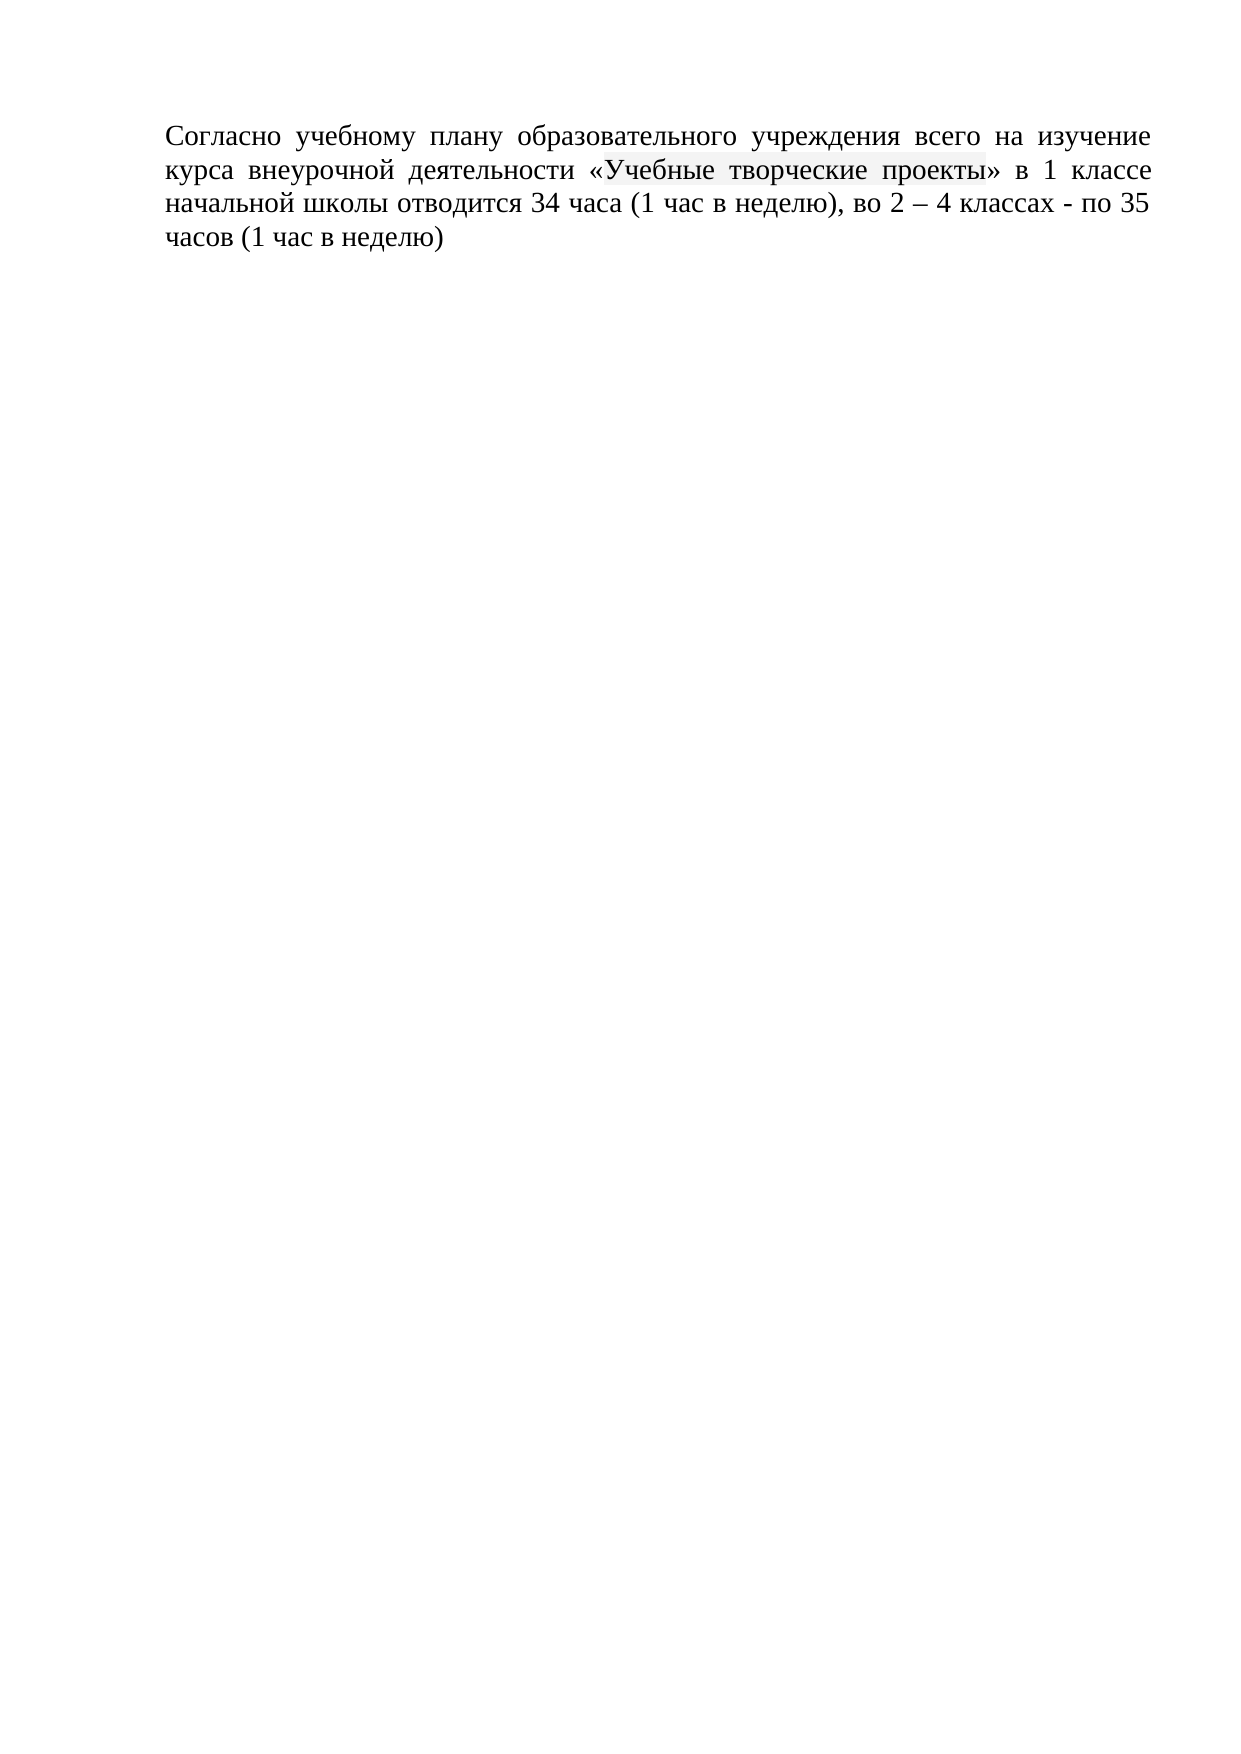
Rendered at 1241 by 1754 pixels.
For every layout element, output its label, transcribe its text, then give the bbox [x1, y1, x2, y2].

text Согласно учебному плану образовательного учреждения всего на изучение курса внеурочной деятельности «Учебные творческие проекты» в 1 классе начальной школы отводится 34 часа (1 час в неделю), во 2 – 4 классах - по 35 часов (1 час в неделю) [165, 118, 1152, 252]
